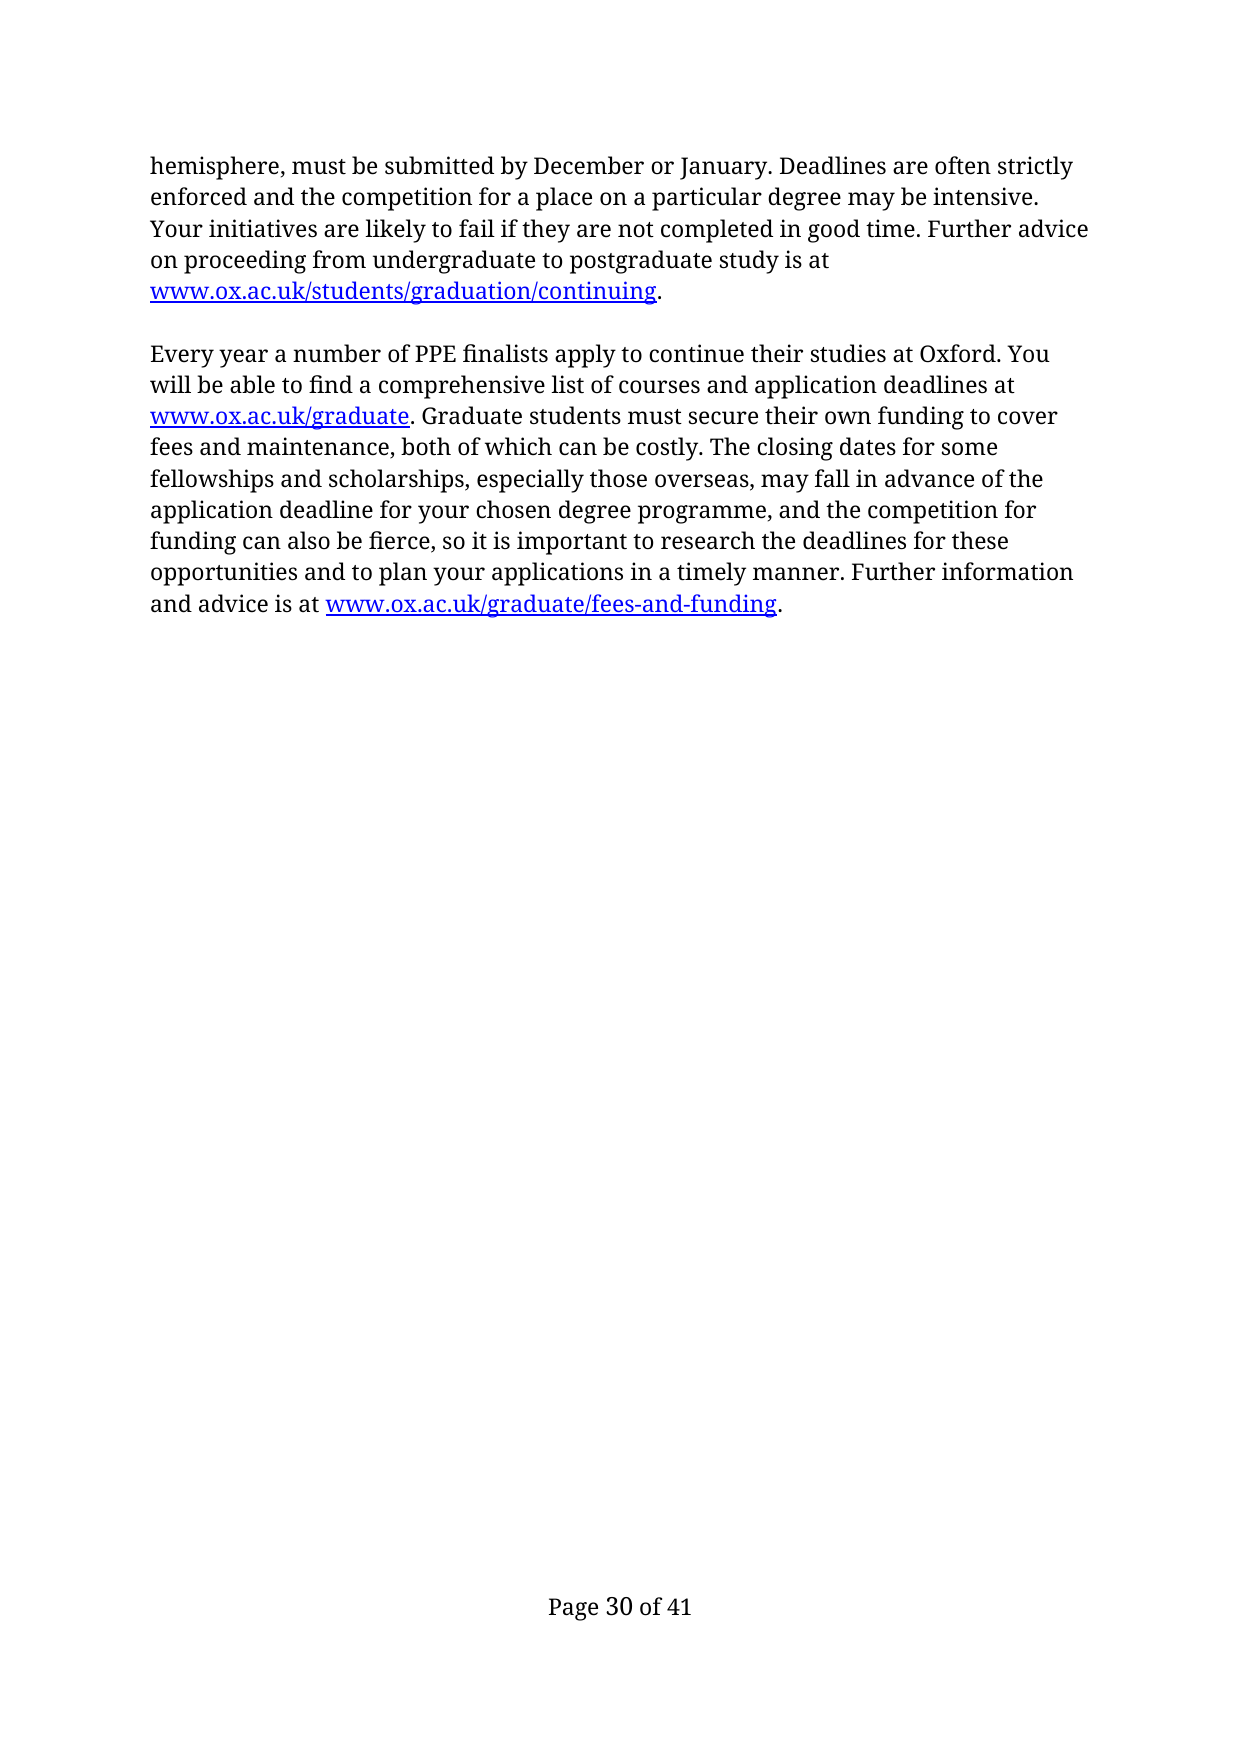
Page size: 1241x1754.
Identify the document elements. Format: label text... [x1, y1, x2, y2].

text Every year a number of PPE finalists apply to continue their studies at Oxford. You will be able to find a comprehensive list of courses and application deadlines at www.ox.ac.uk/graduate. Graduate students must secure their own funding to cover fees and maintenance, both of which can be costly. The closing dates for some fellowships and scholarships, especially those overseas, may fall in advance of the application deadline for your chosen degree programme, and the competition for funding can also be fierce, so it is important to research the deadlines for these opportunities and to plan your applications in a timely manner. Further information and advice is at www.ox.ac.uk/graduate/fees-and-funding. [150, 337, 1090, 619]
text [150, 150, 1090, 306]
